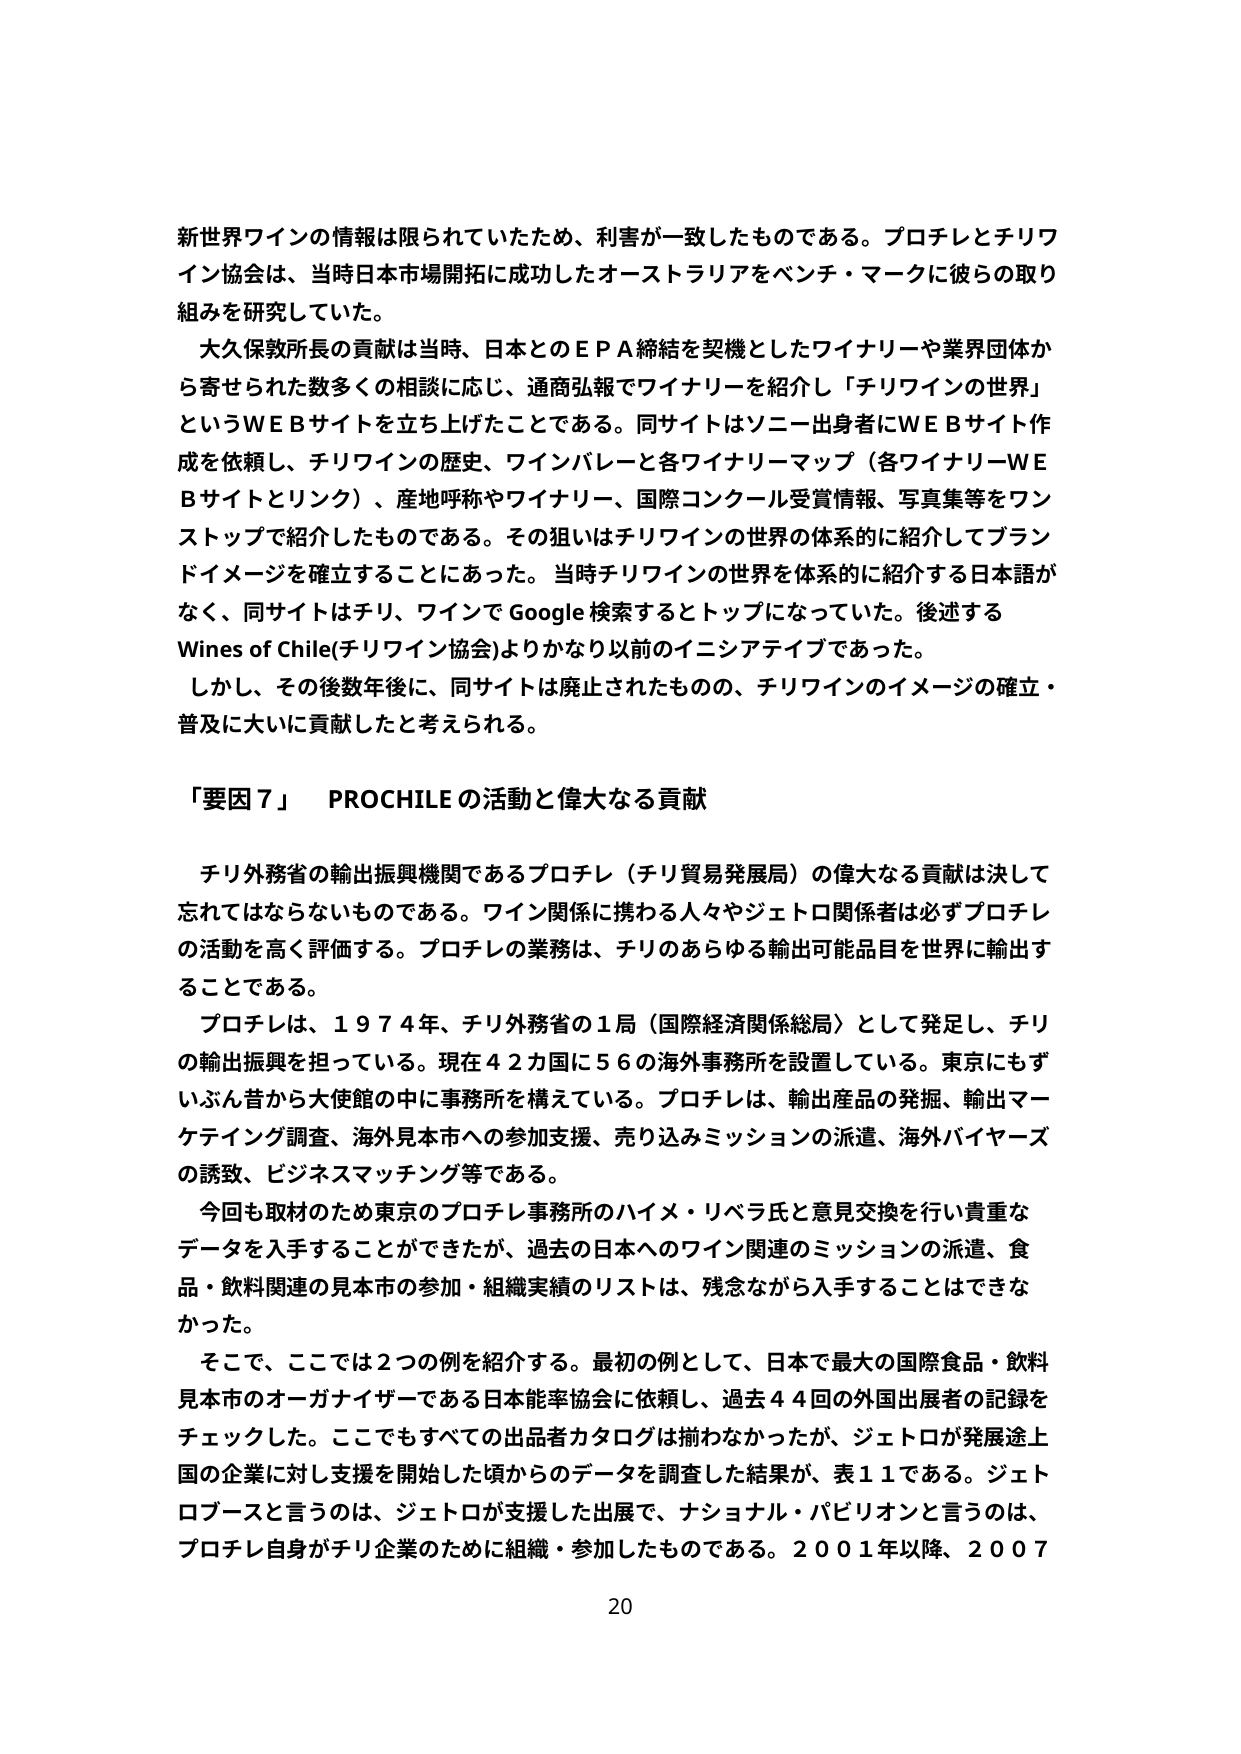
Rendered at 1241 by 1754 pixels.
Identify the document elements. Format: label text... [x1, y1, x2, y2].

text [177, 1342, 1063, 1567]
text 「要因７」 PROCHILEの活動と偉大なる貢献 [177, 779, 1063, 817]
text 大久保敦所長の貢献は当時、日本とのＥＰＡ締結を契機としたワイナリーや業界団体から寄せられた数多くの相談に応じ、通商弘報でワイナリーを紹介し「チリワインの世界」というＷＥＢサイトを立ち上げたことである。同サイトはソニー出身者にＷＥＢサイト作成を依頼し、チリワインの歴史、ワインバレーと各ワイナリーマップ（各ワイナリーＷＥＢサイトとリンク）、産地呼称やワイナリー、国際コンクール受賞情報、写真集等をワンストップで紹介したものである。その狙いはチリワインの世界の体系的に紹介してブランドイメージを確立することにあった。 当時チリワインの世界を体系的に紹介する日本語がなく、同サイトはチリ、ワインでGoogle検索するとトップになっていた。後述するWines of Chile(チリワイン協会)よりかなり以前のイニシアテイブであった。 [177, 329, 1063, 667]
text 今回も取材のため東京のプロチレ事務所のハイメ・リベラ氏と意見交換を行い貴重なデータを入手することができたが、過去の日本へのワイン関連のミッションの派遣、食品・飲料関連の見本市の参加・組織実績のリストは、残念ながら入手することはできなかった。 [177, 1192, 1063, 1342]
text チリ外務省の輸出振興機関であるプロチレ（チリ貿易発展局）の偉大なる貢献は決して忘れてはならないものである。ワイン関係に携わる人々やジェトロ関係者は必ずプロチレの活動を高く評価する。プロチレの業務は、チリのあらゆる輸出可能品目を世界に輸出することである。 [177, 854, 1063, 1004]
text しかし、その後数年後に、同サイトは廃止されたものの、チリワインのイメージの確立・普及に大いに貢献したと考えられる。 [177, 667, 1063, 742]
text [177, 217, 1063, 329]
text プロチレは、１９７４年、チリ外務省の１局（国際経済関係総局〉として発足し、チリの輸出振興を担っている。現在４２カ国に５６の海外事務所を設置している。東京にもずいぶん昔から大使館の中に事務所を構えている。プロチレは、輸出産品の発掘、輸出マーケテイング調査、海外見本市への参加支援、売り込みミッションの派遣、海外バイヤーズの誘致、ビジネスマッチング等である。 [177, 1004, 1063, 1192]
